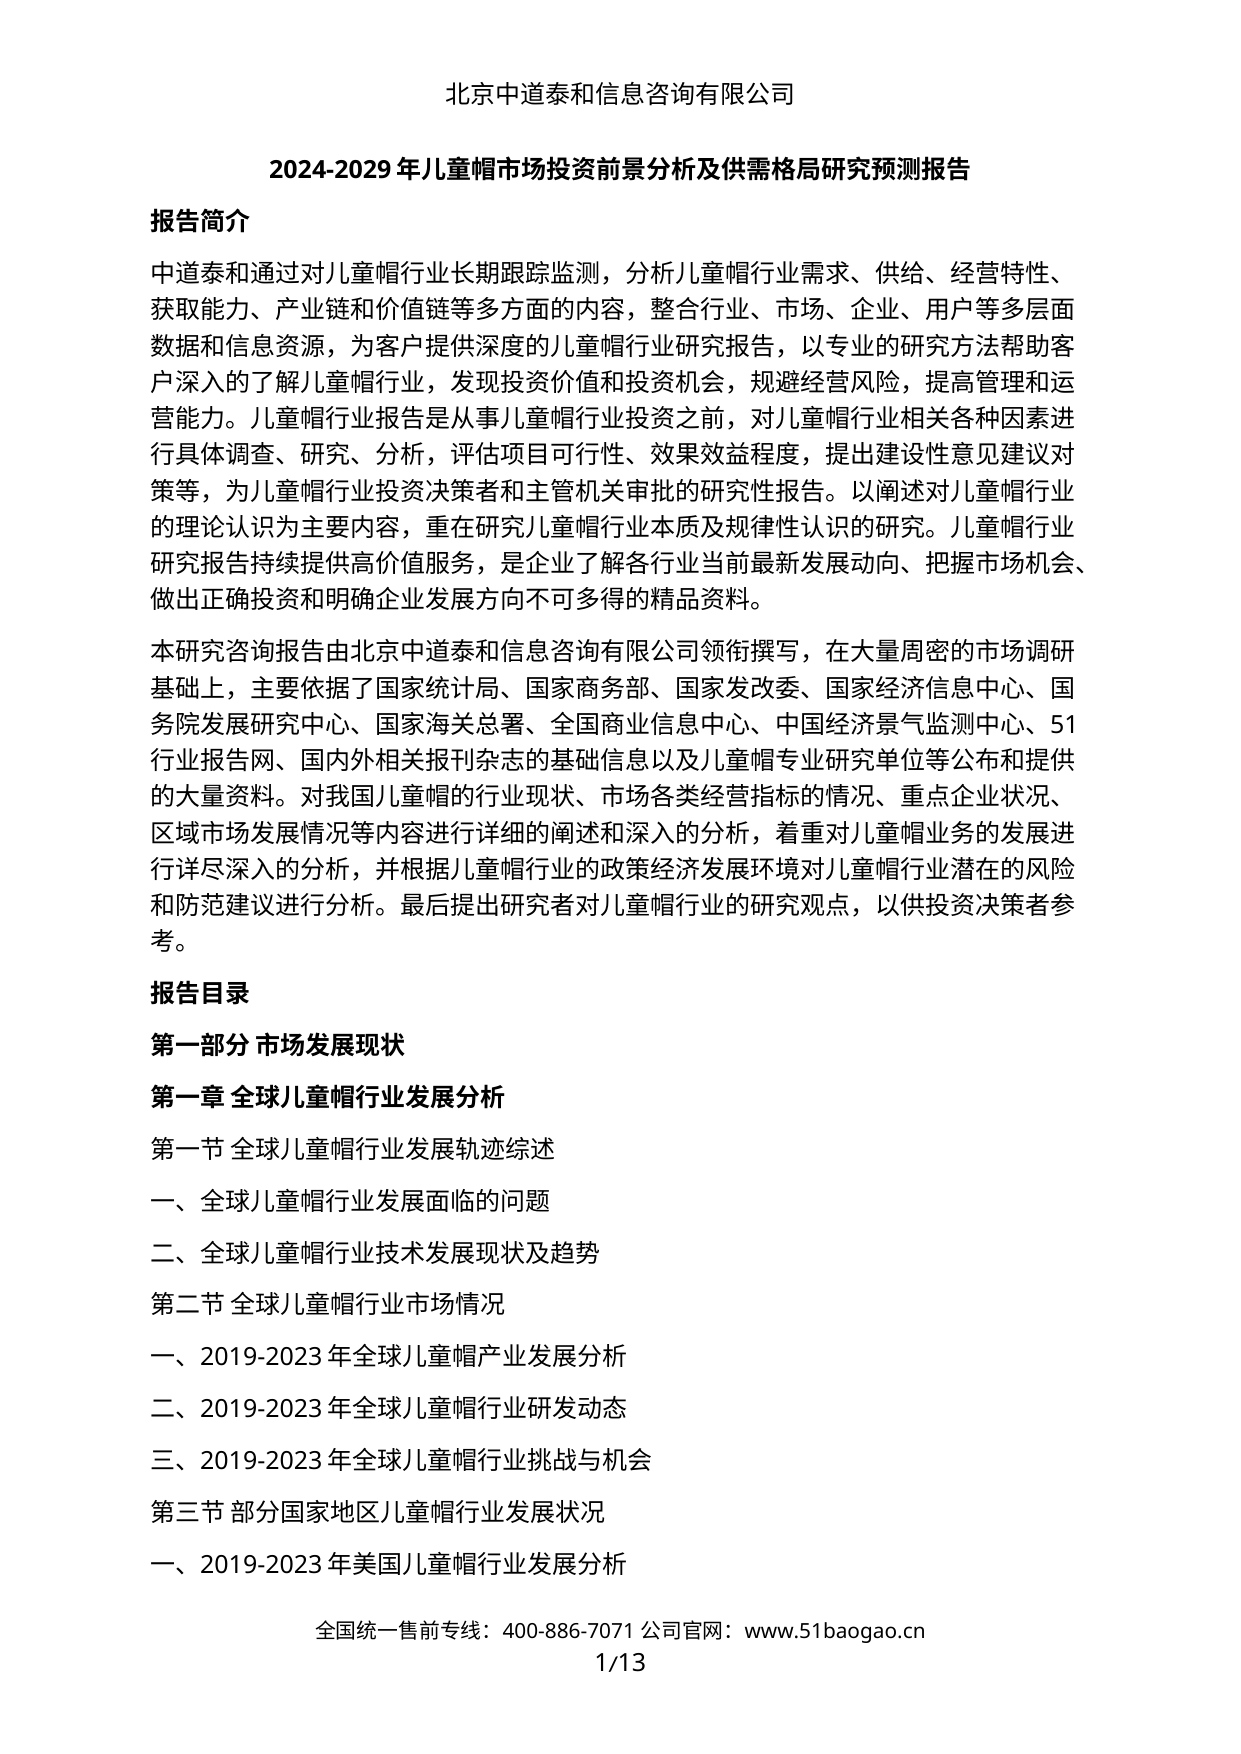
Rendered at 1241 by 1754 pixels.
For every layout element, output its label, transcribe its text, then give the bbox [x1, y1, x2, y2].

text 第一节 全球儿童帽行业发展轨迹综述 [150, 1129, 1090, 1166]
text 中道泰和通过对儿童帽行业长期跟踪监测，分析儿童帽行业需求、供给、经营特性、获取能力、产业链和价值链等多方面的内容，整合行业、市场、企业、用户等多层面数据和信息资源，为客户提供深度的儿童帽行业研究报告，以专业的研究方法帮助客户深入的了解儿童帽行业，发现投资价值和投资机会，规避经营风险，提高管理和运营能力。儿童帽行业报告是从事儿童帽行业投资之前，对儿童帽行业相关各种因素进行具体调查、研究、分析，评估项目可行性、效果效益程度，提出建设性意见建议对策等，为儿童帽行业投资决策者和主管机关审批的研究性报告。以阐述对儿童帽行业的理论认识为主要内容，重在研究儿童帽行业本质及规律性认识的研究。儿童帽行业研究报告持续提供高价值服务，是企业了解各行业当前最新发展动向、把握市场机会、做出正确投资和明确企业发展方向不可多得的精品资料。 [150, 254, 1090, 616]
text 第一部分 市场发展现状 [150, 1026, 1090, 1062]
text 第三节 部分国家地区儿童帽行业发展状况 [150, 1492, 1090, 1529]
text 本研究咨询报告由北京中道泰和信息咨询有限公司领衔撰写，在大量周密的市场调研基础上，主要依据了国家统计局、国家商务部、国家发改委、国家经济信息中心、国务院发展研究中心、国家海关总署、全国商业信息中心、中国经济景气监测中心、51行业报告网、国内外相关报刊杂志的基础信息以及儿童帽专业研究单位等公布和提供的大量资料。对我国儿童帽的行业现状、市场各类经营指标的情况、重点企业状况、区域市场发展情况等内容进行详细的阐述和深入的分析，着重对儿童帽业务的发展进行详尽深入的分析，并根据儿童帽行业的政策经济发展环境对儿童帽行业潜在的风险和防范建议进行分析。最后提出研究者对儿童帽行业的研究观点，以供投资决策者参考。 [150, 632, 1090, 958]
text 报告简介 [150, 202, 1090, 238]
text 三、2019-2023年全球儿童帽行业挑战与机会 [150, 1441, 1090, 1477]
text 报告目录 [150, 974, 1090, 1010]
text 第二节 全球儿童帽行业市场情况 [150, 1285, 1090, 1321]
text 一、2019-2023年全球儿童帽产业发展分析 [150, 1337, 1090, 1373]
text 第一章 全球儿童帽行业发展分析 [150, 1077, 1090, 1114]
text 二、2019-2023年全球儿童帽行业研发动态 [150, 1389, 1090, 1425]
text 一、2019-2023年美国儿童帽行业发展分析 [150, 1544, 1090, 1581]
text 2024-2029年儿童帽市场投资前景分析及供需格局研究预测报告 [150, 150, 1090, 186]
text 一、全球儿童帽行业发展面临的问题 [150, 1181, 1090, 1217]
text 二、全球儿童帽行业技术发展现状及趋势 [150, 1233, 1090, 1269]
